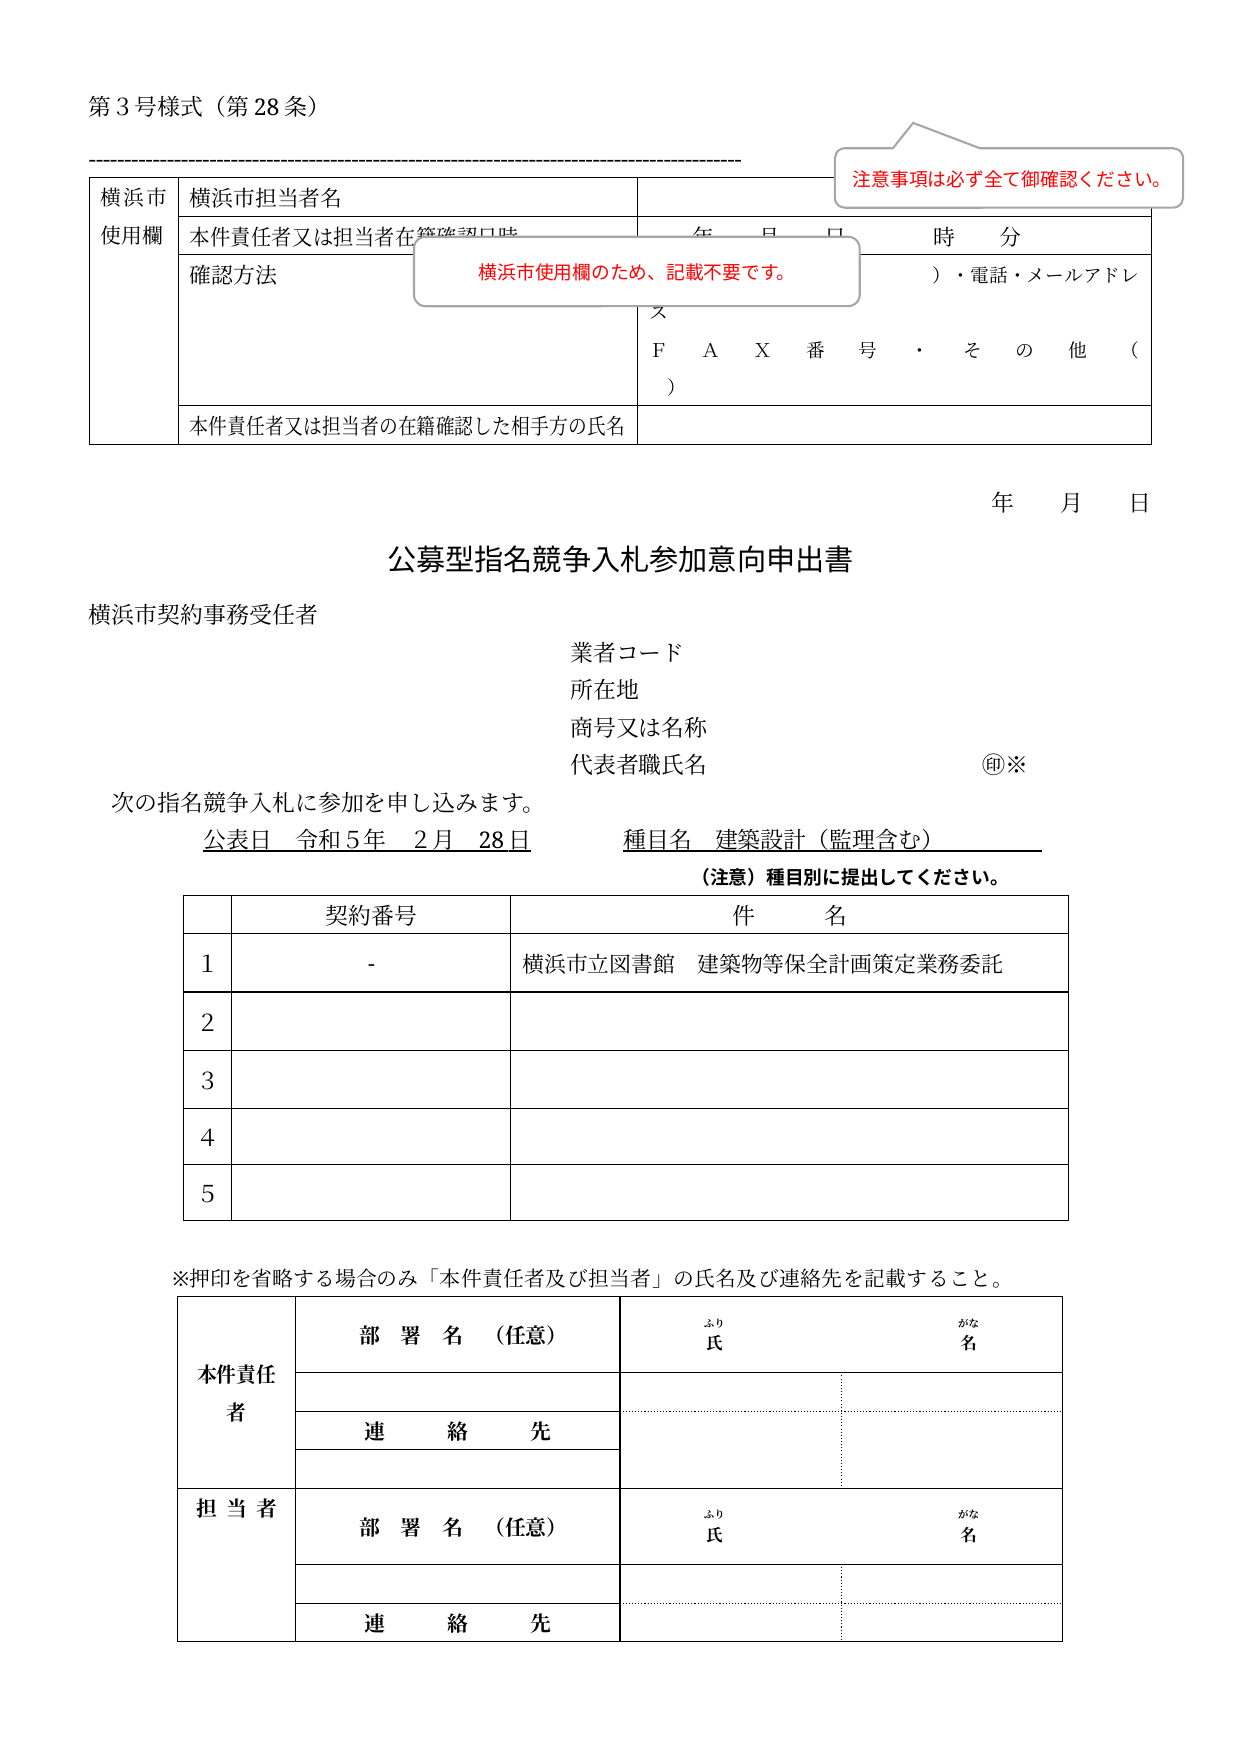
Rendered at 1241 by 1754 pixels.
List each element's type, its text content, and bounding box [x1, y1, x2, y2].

table_cell [511, 1109, 1068, 1164]
table_cell [232, 1051, 510, 1107]
table_cell [232, 1165, 510, 1220]
table_cell [841, 1565, 1062, 1602]
table_cell [296, 1373, 619, 1411]
table_cell [841, 1603, 1062, 1641]
table_cell ４ [184, 1109, 231, 1164]
text 公募型指名競争入札参加意向申出書 [89, 520, 1152, 595]
table_cell [621, 1411, 841, 1488]
table_cell 横浜市立図書館 建築物等保全計画策定業務委託 [511, 934, 1068, 991]
table_header 横浜市担当者名 [179, 178, 637, 216]
table_cell [841, 1411, 1062, 1488]
text 年 月 日 [89, 482, 1152, 520]
text 横浜市契約事務受任者 [89, 595, 1152, 632]
table_cell - [232, 934, 510, 991]
text （注意）種目別に提出してください。 [89, 857, 1152, 895]
table_cell １ [184, 934, 231, 991]
table_cell 担当者 [178, 1489, 295, 1641]
table_cell [638, 406, 1151, 444]
table_header 件 名 [511, 896, 1068, 933]
table_cell ５ [184, 1165, 231, 1220]
table_header [184, 896, 231, 933]
table_cell [232, 993, 510, 1050]
table_cell [621, 1373, 841, 1411]
text 業者コード [89, 632, 1152, 670]
table_cell 本人確認書類（ ）・電話・メールアドレス ＦＡＸ番号・その他（ ） [638, 255, 1151, 405]
table_cell 年 月 日 時 分 [638, 217, 1151, 254]
table_cell ２ [184, 993, 231, 1050]
table_header [638, 178, 1151, 216]
table_cell 本件責任者又は担当者在籍確認日時 [179, 217, 637, 254]
text 次の指名競争入札に参加を申し込みます。 [89, 782, 1152, 820]
table_cell [511, 1051, 1068, 1107]
table_cell ３ [184, 1051, 231, 1107]
table_cell 確認方法 [179, 255, 637, 405]
table_cell 連 絡 先 [296, 1412, 619, 1449]
table_cell [511, 993, 1068, 1050]
table_cell [296, 1565, 619, 1602]
text ※押印を省略する場合のみ「本件責任者及び担当者」の氏名及び連絡先を記載すること。 [89, 1259, 1152, 1296]
table_cell [232, 1109, 510, 1164]
table_header 部 署 名 （任意） [296, 1297, 619, 1372]
text 公表日 令和５年 ２月 28日 種目名 建築設計（監理含む） [89, 820, 1152, 857]
table_cell [621, 1565, 841, 1602]
text -------------------------------------------------------------------------------------------- [89, 139, 898, 177]
table_cell 連 絡 先 [296, 1604, 619, 1641]
table_header [621, 1297, 1062, 1372]
table_cell 本件責任者又は担当者の在籍確認した相手方の氏名 [179, 406, 637, 444]
table_header 契約番号 [232, 896, 510, 933]
text 商号又は名称 [89, 707, 1152, 745]
table_cell [511, 1165, 1068, 1220]
text 代表者職氏名 ㊞※ [89, 745, 1152, 782]
table_cell [621, 1603, 841, 1641]
table_cell [841, 1373, 1062, 1411]
table_header 横浜市使用欄 [90, 178, 178, 444]
table_cell 部 署 名 （任意） [296, 1489, 619, 1564]
table_header 本件責任者 [178, 1297, 295, 1488]
table_cell [296, 1450, 619, 1488]
table_cell [621, 1489, 1062, 1564]
text 所在地 [89, 670, 1152, 707]
